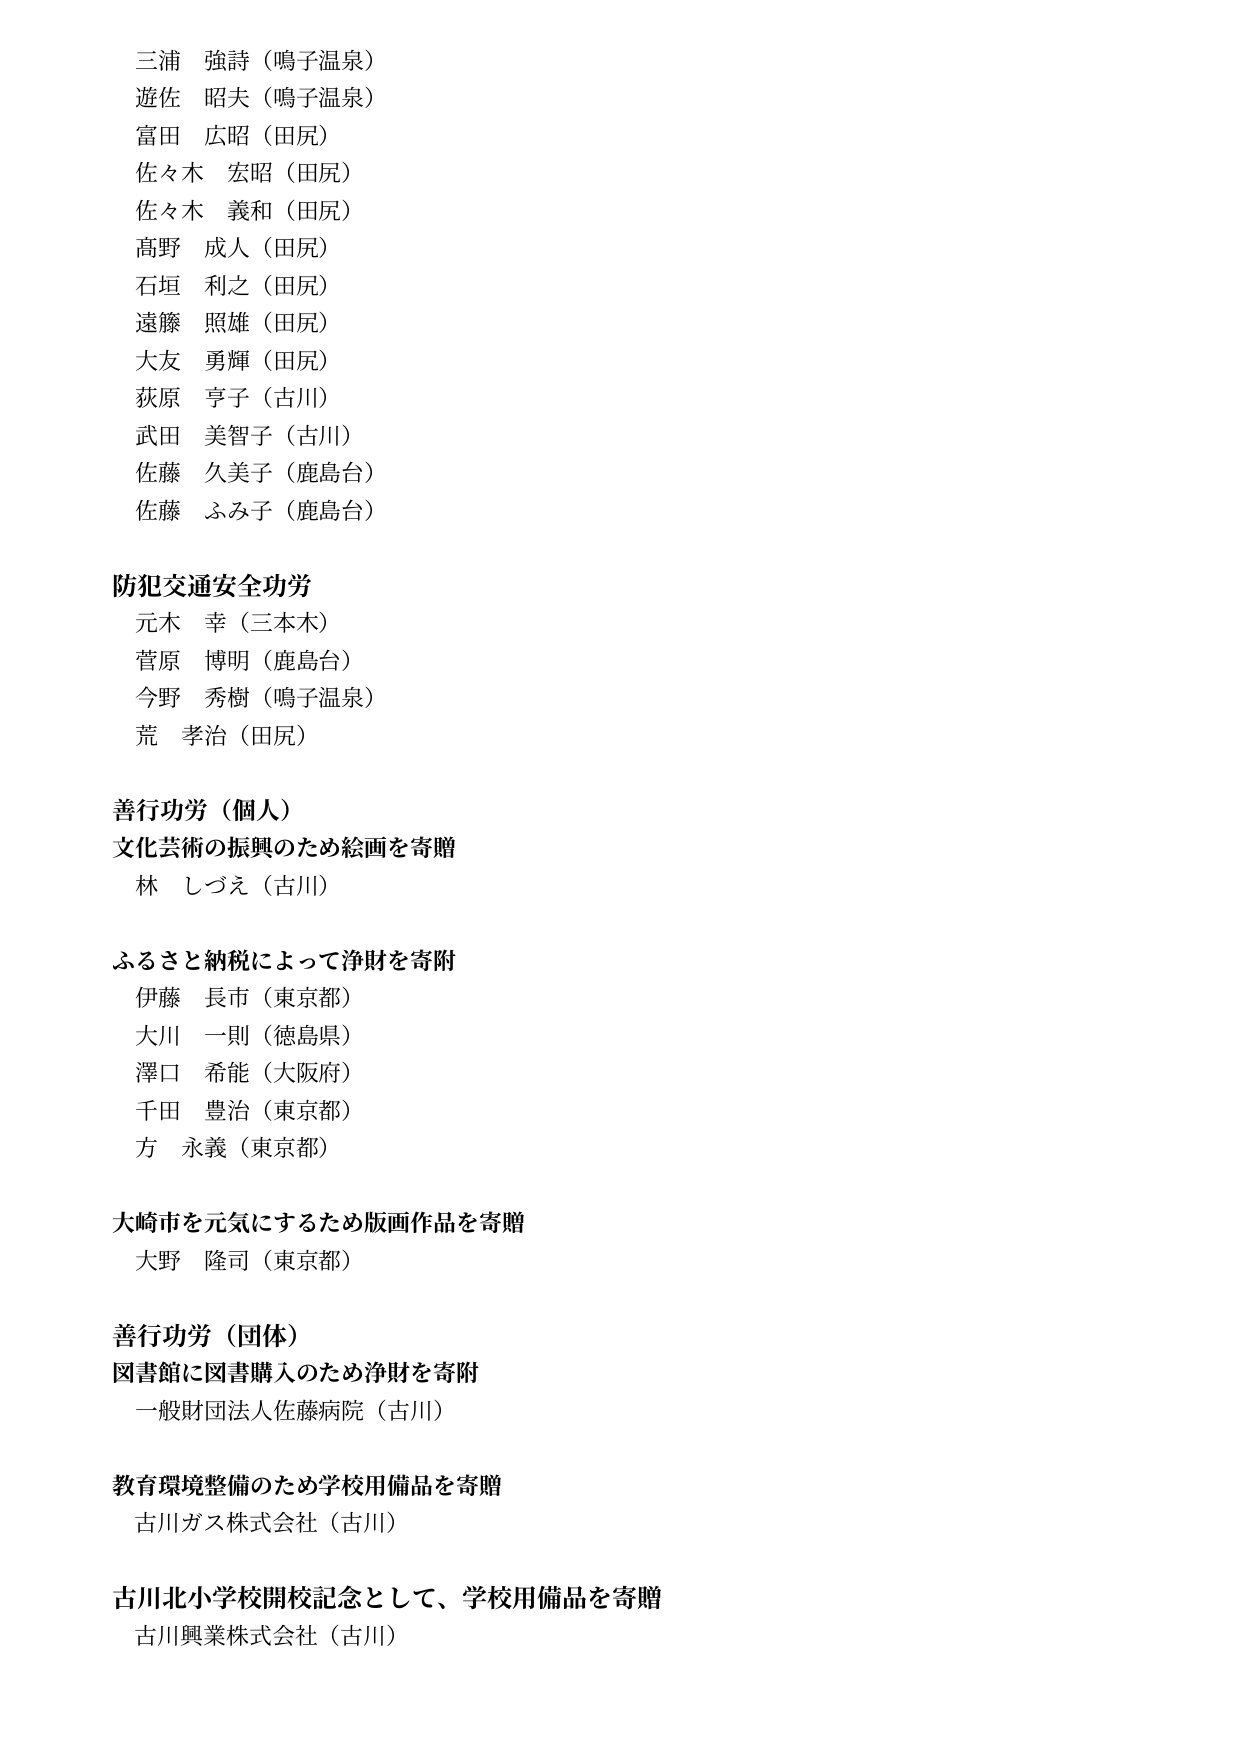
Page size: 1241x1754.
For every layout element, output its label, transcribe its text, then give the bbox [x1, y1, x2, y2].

text 伊藤 長市（東京都） [112, 978, 1128, 1016]
text 富田 広昭（田尻） [112, 116, 1128, 153]
text 古川ガス株式会社（古川） [112, 1503, 1128, 1541]
text 千田 豊治（東京都） [112, 1091, 1128, 1128]
text 遠籐 照雄（田尻） [112, 303, 1128, 341]
text 図書館に図書購入のため浄財を寄附 [112, 1353, 1128, 1391]
text 方 永義（東京都） [112, 1128, 1128, 1166]
text 荻原 亨子（古川） [112, 378, 1128, 416]
text 古川北小学校開校記念として、学校用備品を寄贈 [112, 1578, 1128, 1616]
text 武田 美智子（古川） [112, 416, 1128, 453]
text 善行功労（団体） [112, 1316, 1128, 1353]
text 澤口 希能（大阪府） [112, 1053, 1128, 1091]
text 髙野 成人（田尻） [112, 228, 1128, 266]
text 佐藤 ふみ子（鹿島台） [112, 491, 1128, 528]
text 元木 幸（三本木） [112, 603, 1128, 641]
text 大崎市を元気にするため版画作品を寄贈 [112, 1203, 1128, 1241]
text 古川興業株式会社（古川） [112, 1616, 1128, 1653]
text 佐藤 久美子（鹿島台） [112, 453, 1128, 491]
text 今野 秀樹（鳴子温泉） [112, 678, 1128, 716]
text 大友 勇輝（田尻） [112, 341, 1128, 378]
text 文化芸術の振興のため絵画を寄贈 [112, 828, 1128, 866]
text 善行功労（個人） [112, 791, 1128, 828]
text 教育環境整備のため学校用備品を寄贈 [112, 1466, 1128, 1503]
text 一般財団法人佐藤病院（古川） [112, 1391, 1128, 1428]
text 林 しづえ（古川） [112, 866, 1128, 903]
text 佐々木 義和（田尻） [112, 191, 1128, 228]
text 大川 一則（徳島県） [112, 1016, 1128, 1053]
text 荒 孝治（田尻） [112, 716, 1128, 753]
text 遊佐 昭夫（鳴子温泉） [112, 78, 1128, 116]
text 菅原 博明（鹿島台） [112, 641, 1128, 678]
text 三浦 強詩（鳴子温泉） [112, 41, 1128, 78]
text 大野 隆司（東京都） [112, 1241, 1128, 1278]
text 石垣 利之（田尻） [112, 266, 1128, 303]
text 防犯交通安全功労 [112, 566, 1128, 603]
text 佐々木 宏昭（田尻） [112, 153, 1128, 191]
text ふるさと納税によって浄財を寄附 [112, 941, 1128, 978]
